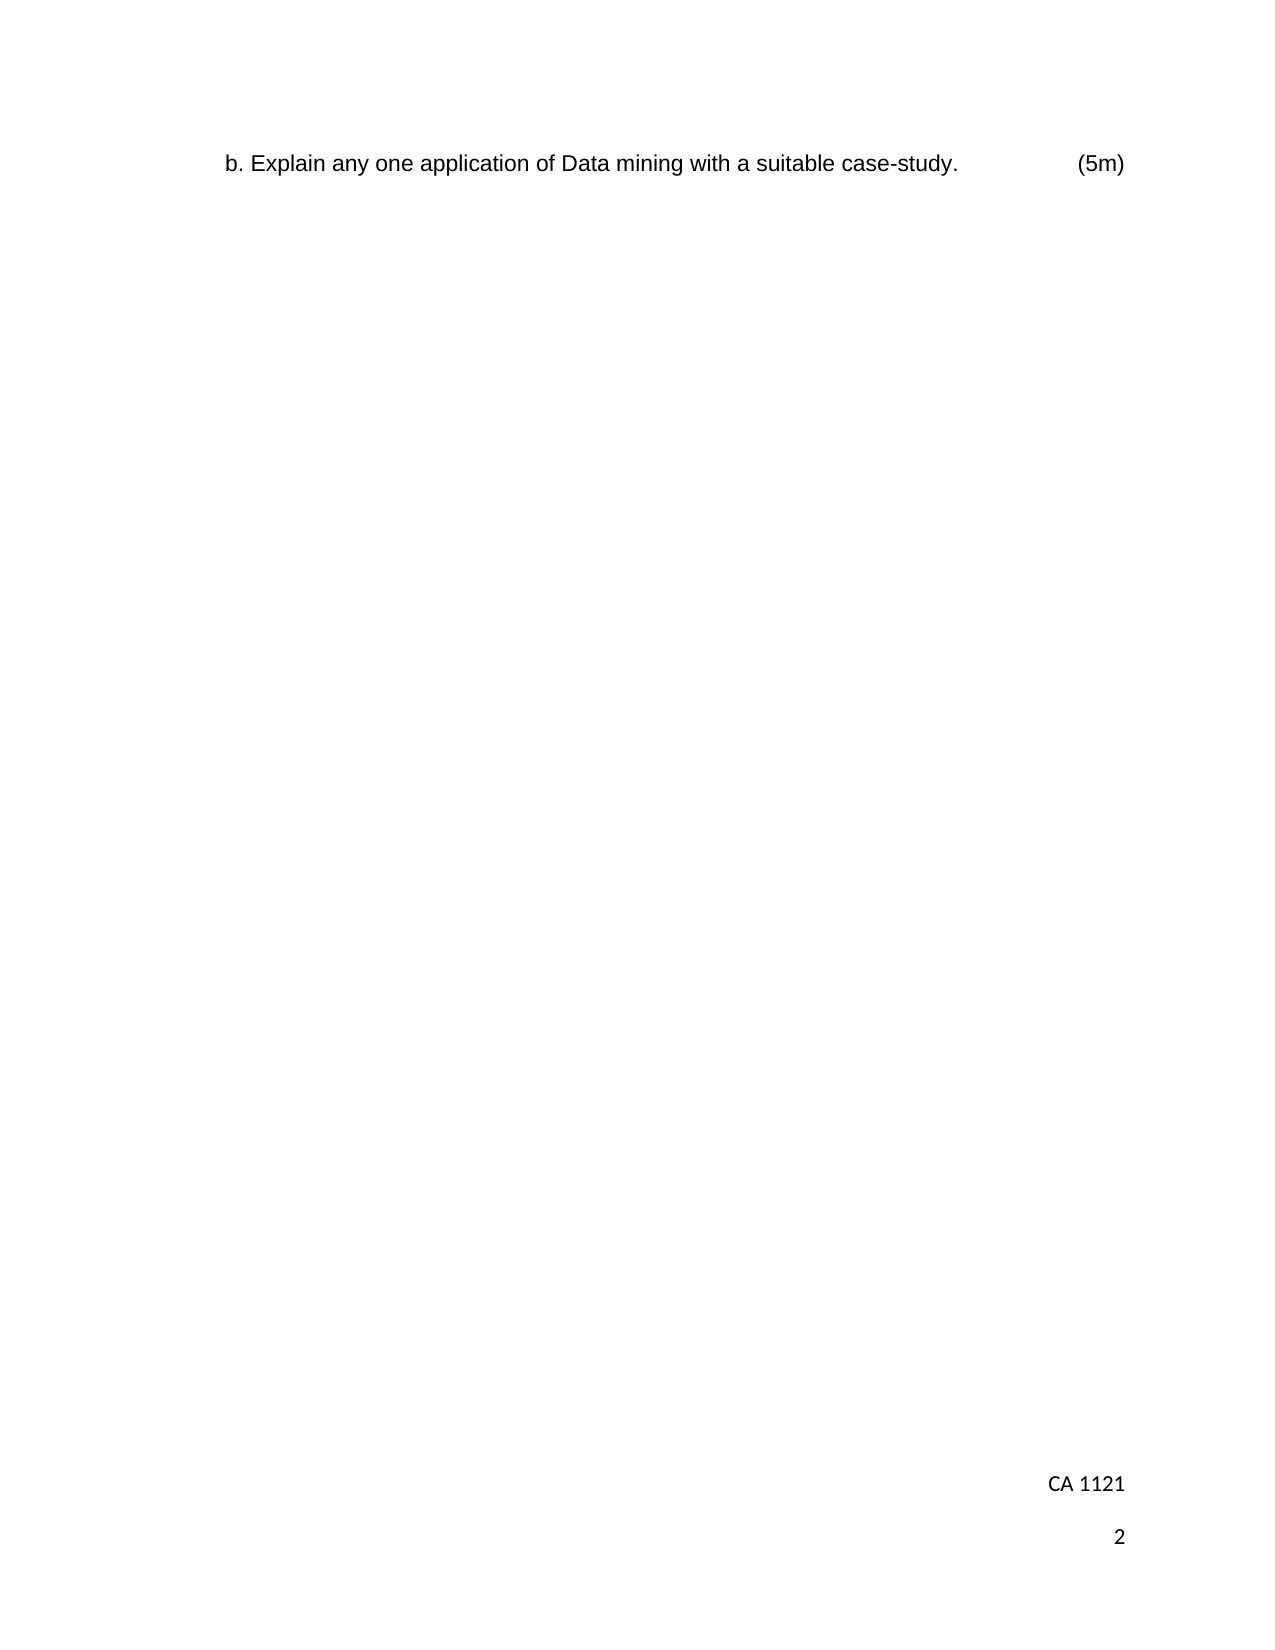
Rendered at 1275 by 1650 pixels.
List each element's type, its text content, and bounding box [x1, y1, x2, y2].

list b. Explain any one application of Data mining with a suitable case-study. (5m) [225, 150, 1125, 207]
